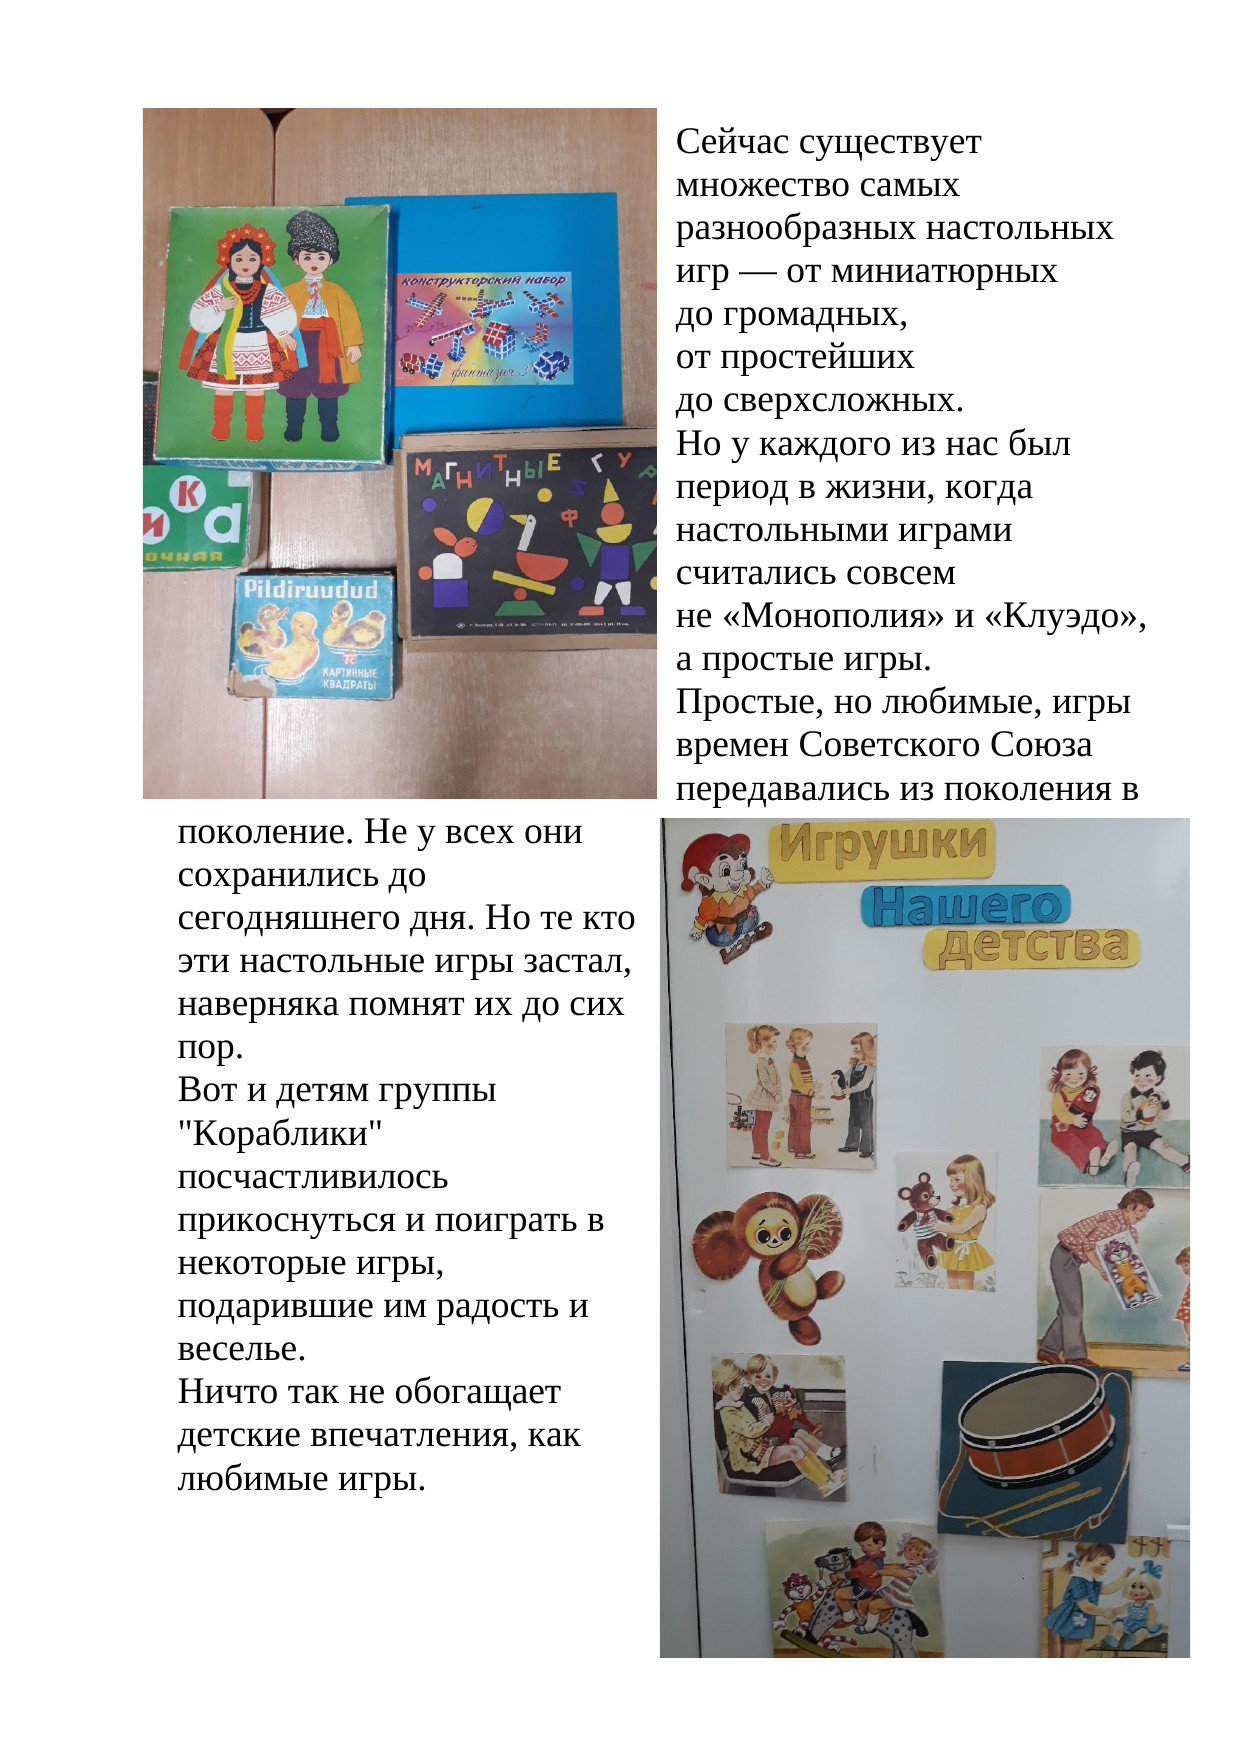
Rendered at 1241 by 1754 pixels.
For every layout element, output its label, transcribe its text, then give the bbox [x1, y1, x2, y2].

picture [141, 108, 657, 797]
picture [658, 818, 1190, 1656]
text Сейчас существует множество самых разнообразных настольных игр — от миниатюрных до громадных, от простейших до сверхсложных. Но у каждого из нас был период в жизни, когда настольными играми считались совсем не «Монополия» и «Клуэдо», а простые игры. Простые, но любимые, игры времен Советского Союза передавались из поколения в поколение. Не у всех они сохранились до сегодняшнего дня. Но те кто эти настольные игры застал, наверняка помнят их до сих пор. Вот и детям группы "Кораблики" посчастливилось прикоснуться и поиграть в некоторые игры, подарившие им радость и веселье. Ничто так не обогащает детские впечатления, как любимые игры. [177, 118, 1152, 1498]
